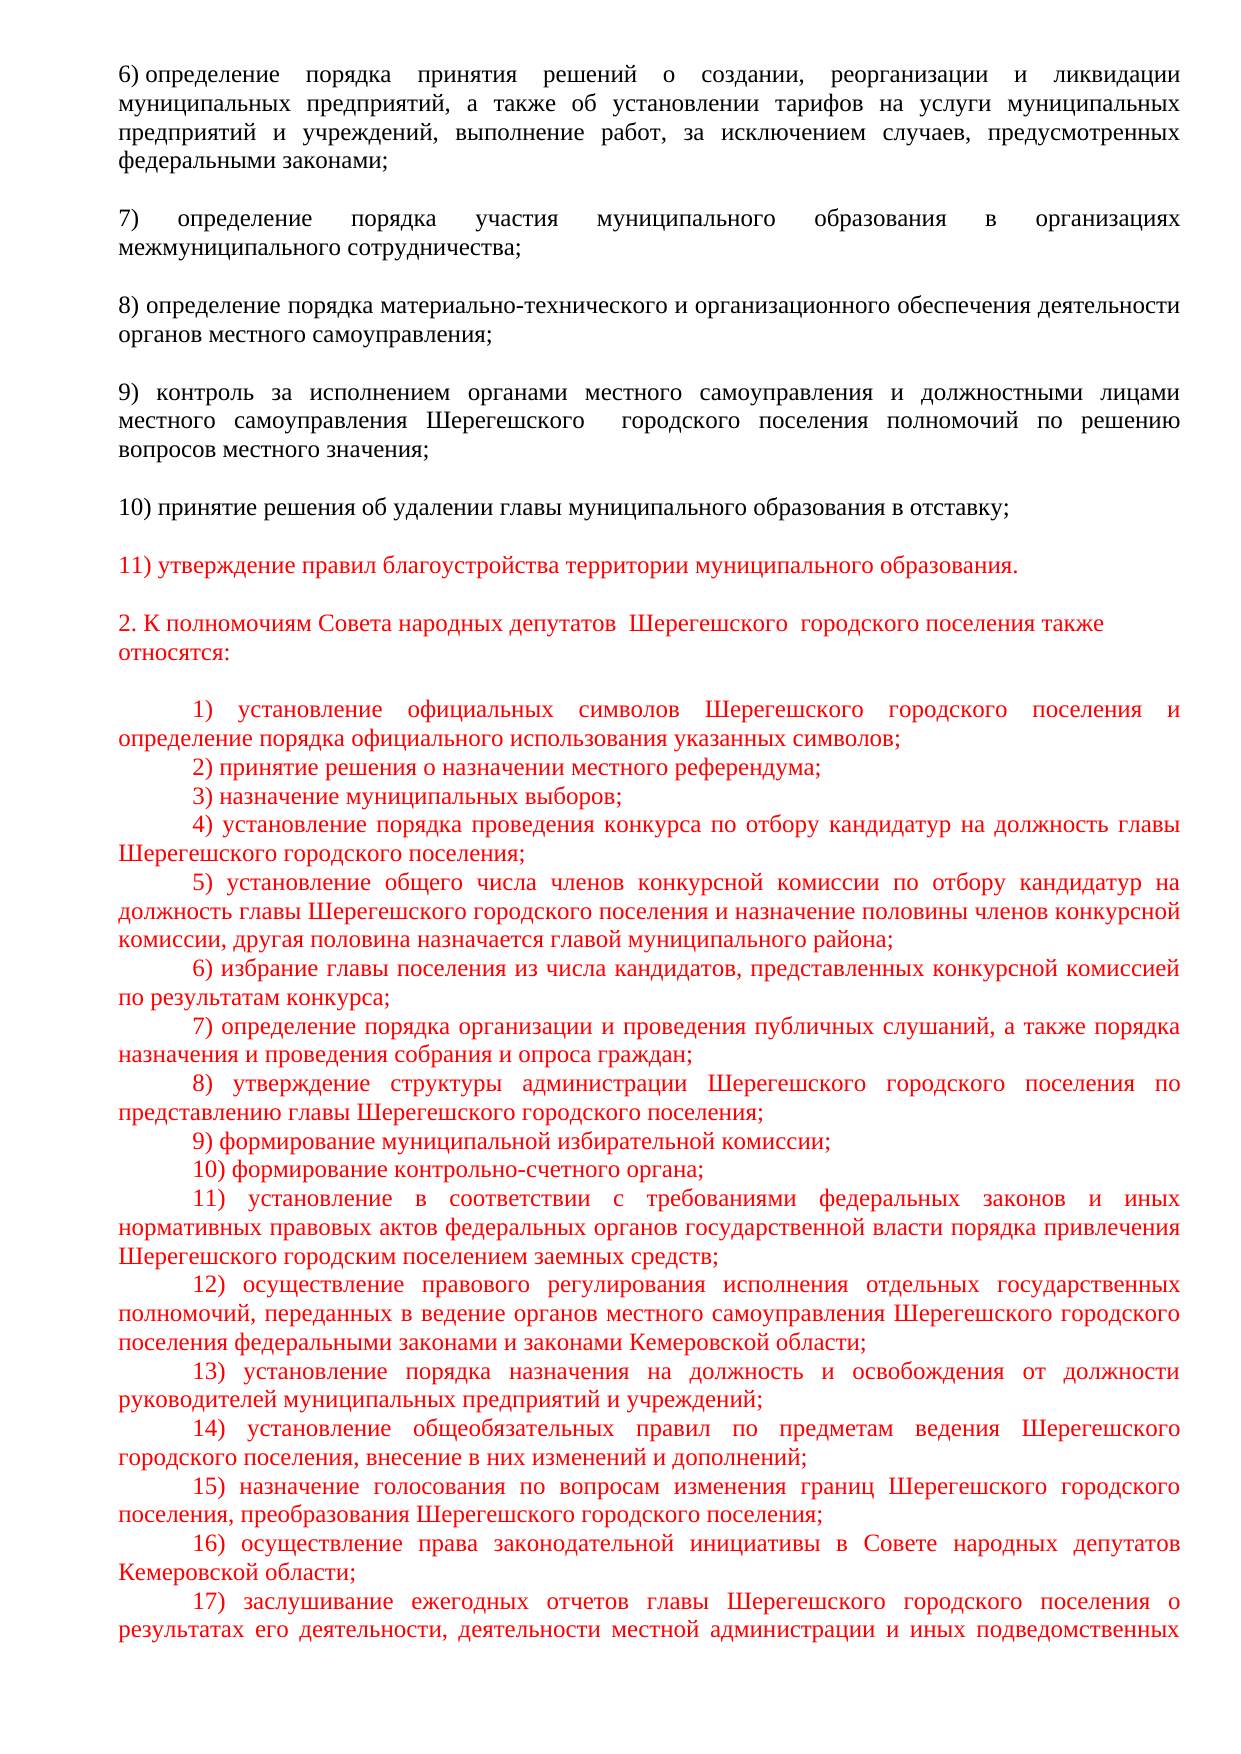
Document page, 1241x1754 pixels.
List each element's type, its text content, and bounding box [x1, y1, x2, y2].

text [118, 1586, 1181, 1643]
text 15) назначение голосования по вопросам изменения границ Шерегешского городского поселения, преобразования Шерегешского городского поселения; [118, 1471, 1181, 1528]
text 7) определение порядка организации и проведения публичных слушаний, а также порядка назначения и проведения собрания и опроса граждан; [118, 1011, 1181, 1068]
text 2) принятие решения о назначении местного референдума; [118, 752, 1181, 781]
text 8) утверждение структуры администрации Шерегешского городского поселения по представлению главы Шерегешского городского поселения; [118, 1068, 1181, 1126]
text 13) установление порядка назначения на должность и освобождения от должности руководителей муниципальных предприятий и учреждений; [118, 1356, 1181, 1413]
text 4) установление порядка проведения конкурса по отбору кандидатур на должность главы Шерегешского городского поселения; [118, 809, 1181, 867]
text 7) определение порядка участия муниципального образования в организациях межмуниципального сотрудничества; [118, 203, 1181, 261]
text 8) определение порядка материально-технического и организационного обеспечения деятельности органов местного самоуправления; [118, 290, 1181, 347]
text 16) осуществление права законодательной инициативы в Совете народных депутатов Кемеровской области; [118, 1528, 1181, 1586]
text 14) установление общеобязательных правил по предметам ведения Шерегешского городского поселения, внесение в них изменений и дополнений; [118, 1413, 1181, 1471]
text 3) назначение муниципальных выборов; [118, 781, 1181, 809]
text 1) установление официальных символов Шерегешского городского поселения и определение порядка официального использования указанных символов; [118, 694, 1181, 752]
text 2. К полномочиям Совета народных депутатов Шерегешского городского поселения также относятся: [118, 608, 1181, 665]
text 12) осуществление правового регулирования исполнения отдельных государственных полномочий, переданных в ведение органов местного самоуправления Шерегешского городского поселения федеральными законами и законами Кемеровской области; [118, 1269, 1181, 1356]
text 11) установление в соответствии с требованиями федеральных законов и иных нормативных правовых актов федеральных органов государственной власти порядка привлечения Шерегешского городским поселением заемных средств; [118, 1183, 1181, 1269]
text 6) избрание главы поселения из числа кандидатов, представленных конкурсной комиссией по результатам конкурса; [118, 953, 1181, 1011]
text 5) установление общего числа членов конкурсной комиссии по отбору кандидатур на должность главы Шерегешского городского поселения и назначение половины членов конкурсной комиссии, другая половина назначается главой муниципального района; [118, 867, 1181, 953]
text 10) формирование контрольно-счетного органа; [118, 1154, 1181, 1183]
text 9) формирование муниципальной избирательной комиссии; [118, 1126, 1181, 1154]
text 11) утверждение правил благоустройства территории муниципального образования. [118, 550, 1181, 579]
text 6) определение порядка принятия решений о создании, реорганизации и ликвидации муниципальных предприятий, а также об установлении тарифов на услуги муниципальных предприятий и учреждений, выполнение работ, за исключением случаев, предусмотренных федеральными законами; [118, 59, 1181, 174]
text 9) контроль за исполнением органами местного самоуправления и должностными лицами местного самоуправления Шерегешского городского поселения полномочий по решению вопросов местного значения; [118, 377, 1181, 463]
text 10) принятие решения об удалении главы муниципального образования в отставку; [118, 492, 1181, 521]
